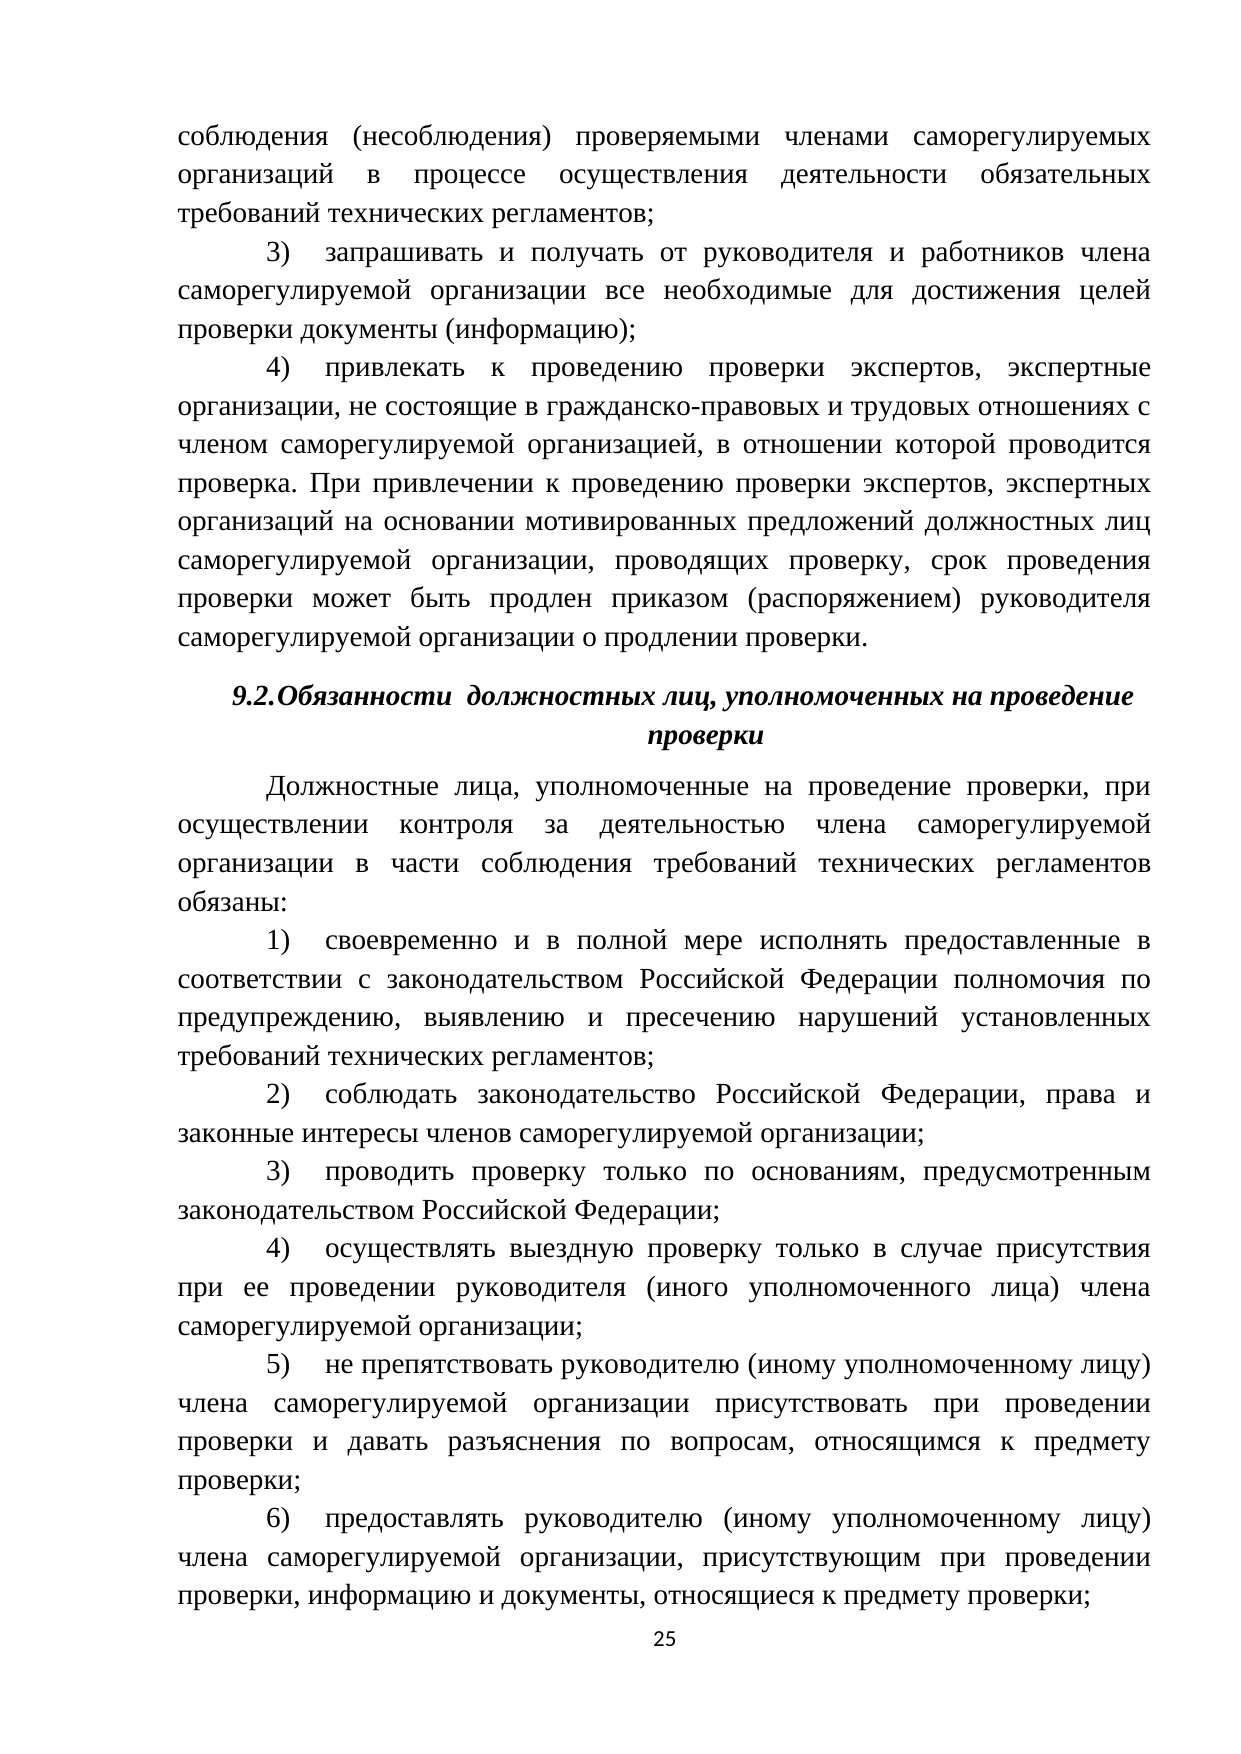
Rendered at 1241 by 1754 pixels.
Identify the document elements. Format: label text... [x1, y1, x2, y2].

subtitle Обязанности должностных лиц, уполномоченных на проведение проверки [215, 678, 1152, 751]
list соблюдать законодательство Российской Федерации, права и законные интересы членов саморегулируемой организации; [177, 1076, 1152, 1148]
list не препятствовать руководителю (иному уполномоченному лицу) члена саморегулируемой организации присутствовать при проведении проверки и давать разъяснения по вопросам, относящимся к предмету проверки; [177, 1346, 1152, 1495]
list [177, 118, 1152, 229]
list осуществлять выездную проверку только в случае присутствия при ее проведении руководителя (иного уполномоченного лица) члена саморегулируемой организации; [177, 1231, 1152, 1341]
list проводить проверку только по основаниям, предусмотренным законодательством Российской Федерации; [177, 1153, 1152, 1226]
list своевременно и в полной мере исполнять предоставленные в соответствии с законодательством Российской Федерации полномочия по предупреждению, выявлению и пресечению нарушений установленных требований технических регламентов; [177, 922, 1152, 1071]
list привлекать к проведению проверки экспертов, экспертные организации, не состоящие в гражданско-правовых и трудовых отношениях с членом саморегулируемой организацией, в отношении которой проводится проверка. При привлечении к проведению проверки экспертов, экспертных организаций на основании мотивированных предложений должностных лиц саморегулируемой организации, проводящих проверку, срок проведения проверки может быть продлен приказом (распоряжением) руководителя саморегулируемой организации о продлении проверки. [177, 349, 1152, 653]
list запрашивать и получать от руководителя и работников члена саморегулируемой организации все необходимые для достижения целей проверки документы (информацию); [177, 234, 1152, 344]
list предоставлять руководителю (иному уполномоченному лицу) члена саморегулируемой организации, присутствующим при проведении проверки, информацию и документы, относящиеся к предмету проверки; [177, 1500, 1152, 1611]
text Должностные лица, уполномоченные на проведение проверки, при осуществлении контроля за деятельностью члена саморегулируемой организации в части соблюдения требований технических регламентов обязаны: [177, 768, 1152, 917]
